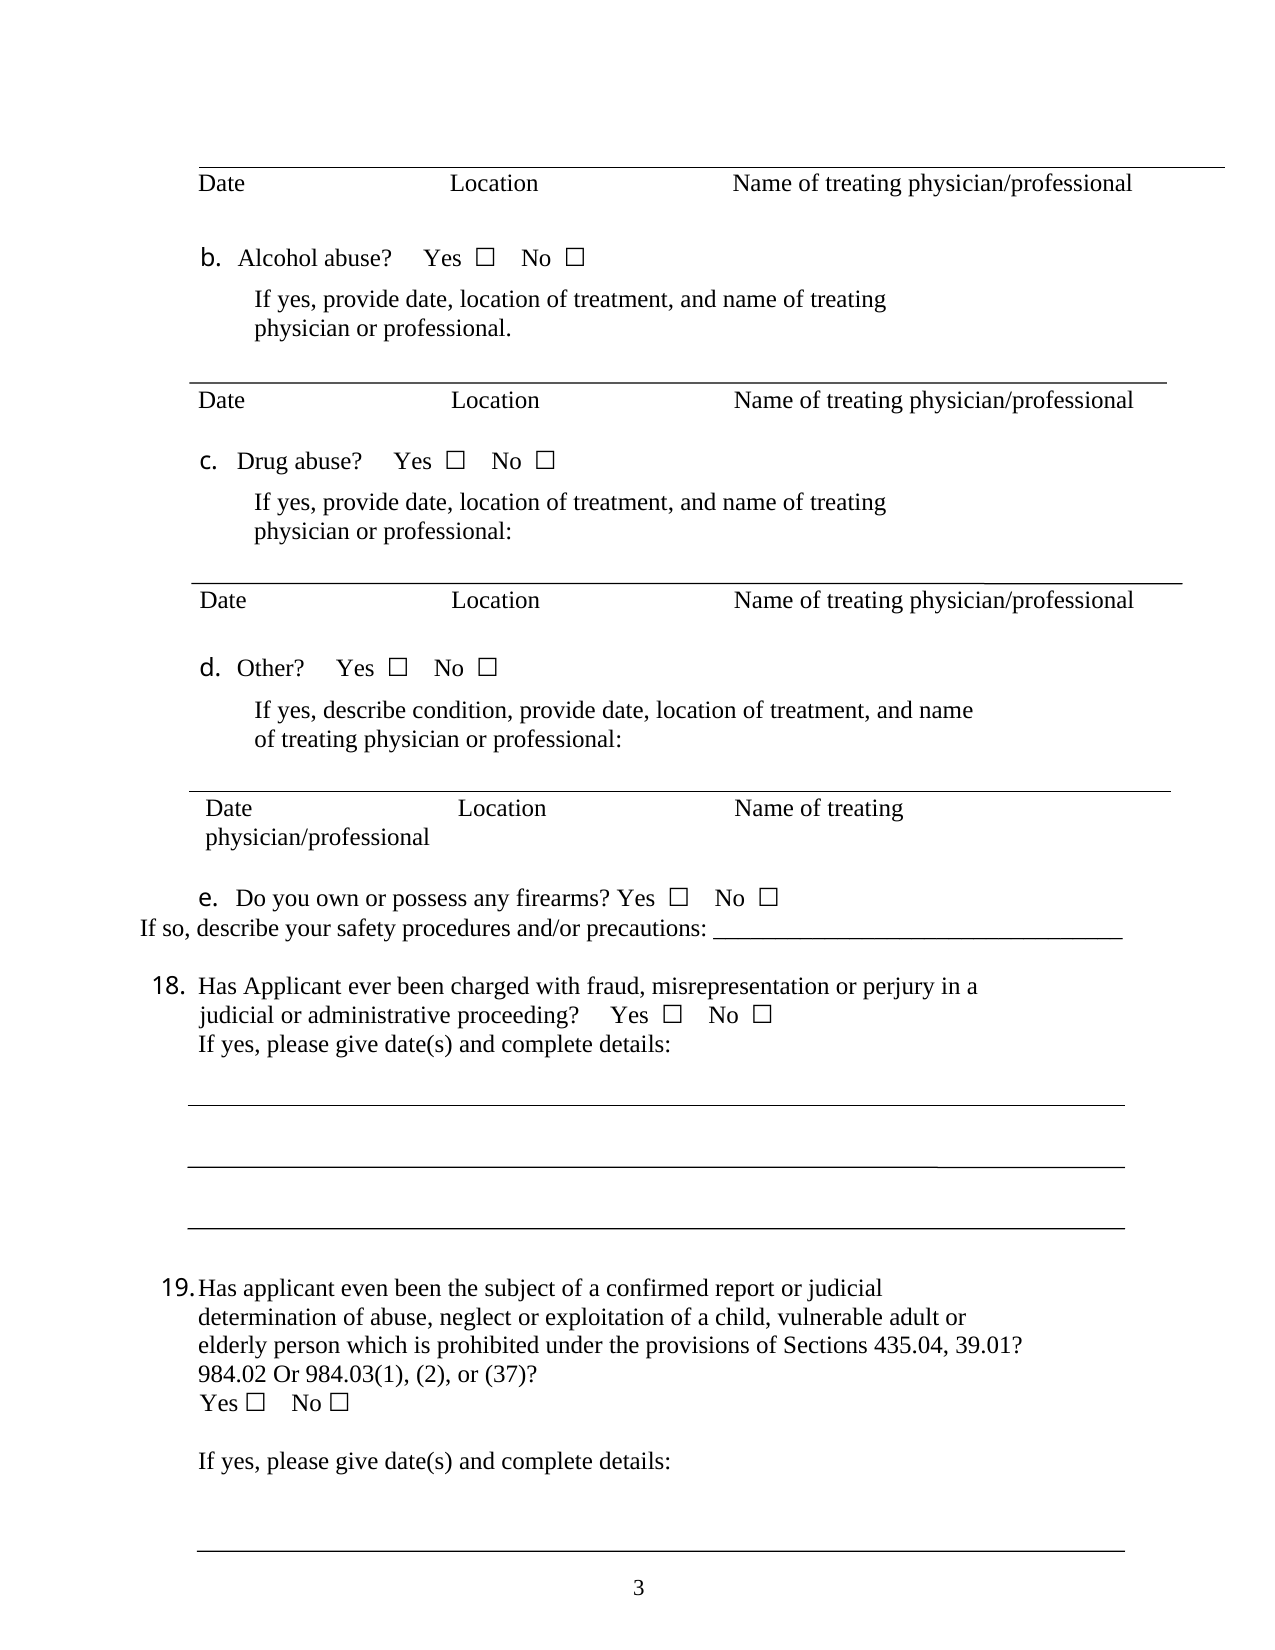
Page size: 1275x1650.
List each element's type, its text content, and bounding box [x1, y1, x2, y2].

text If yes, describe condition, provide date, location of treatment, and name of treating physician or professional: [254, 695, 984, 752]
list Do you own or possess any firearms? Yes No [198, 879, 1134, 913]
text Date Location Name of treating physician/professional [205, 792, 1134, 850]
list Alcohol abuse? Yes No [200, 239, 1134, 274]
text Date Location Name of treating physician/professional [199, 585, 1134, 614]
text Date Location Name of treating physician/professional [198, 170, 1134, 197]
text If yes, provide date, location of treatment, and name of treating physician or professional: [254, 487, 917, 545]
text If so, describe your safety procedures and/or precautions: _________________________________ [139, 913, 1134, 942]
text If yes, provide date, location of treatment, and name of treating physician or professional. [254, 284, 917, 342]
list Other? Yes No [199, 650, 1134, 684]
list Has Applicant ever been charged with fraud, misrepresentation or perjury in a judicial or administrative proceeding? Yes No [151, 971, 986, 1029]
text Date Location Name of treating physician/professional [198, 384, 1134, 414]
text If yes, please give date(s) and complete details: [198, 1029, 1134, 1058]
list Drug abuse? Yes No [199, 442, 1134, 476]
list Has applicant even been the subject of a confirmed report or judicial determination of abuse, neglect or exploitation of a child, vulnerable adult or elderly person which is prohibited under the provisions of Sections 435.04, 39.01? 984.02 Or 984.03(1), (2), or (37)? [160, 1273, 1024, 1388]
text If yes, please give date(s) and complete details: [198, 1446, 1134, 1475]
list Yes No [199, 1388, 986, 1417]
